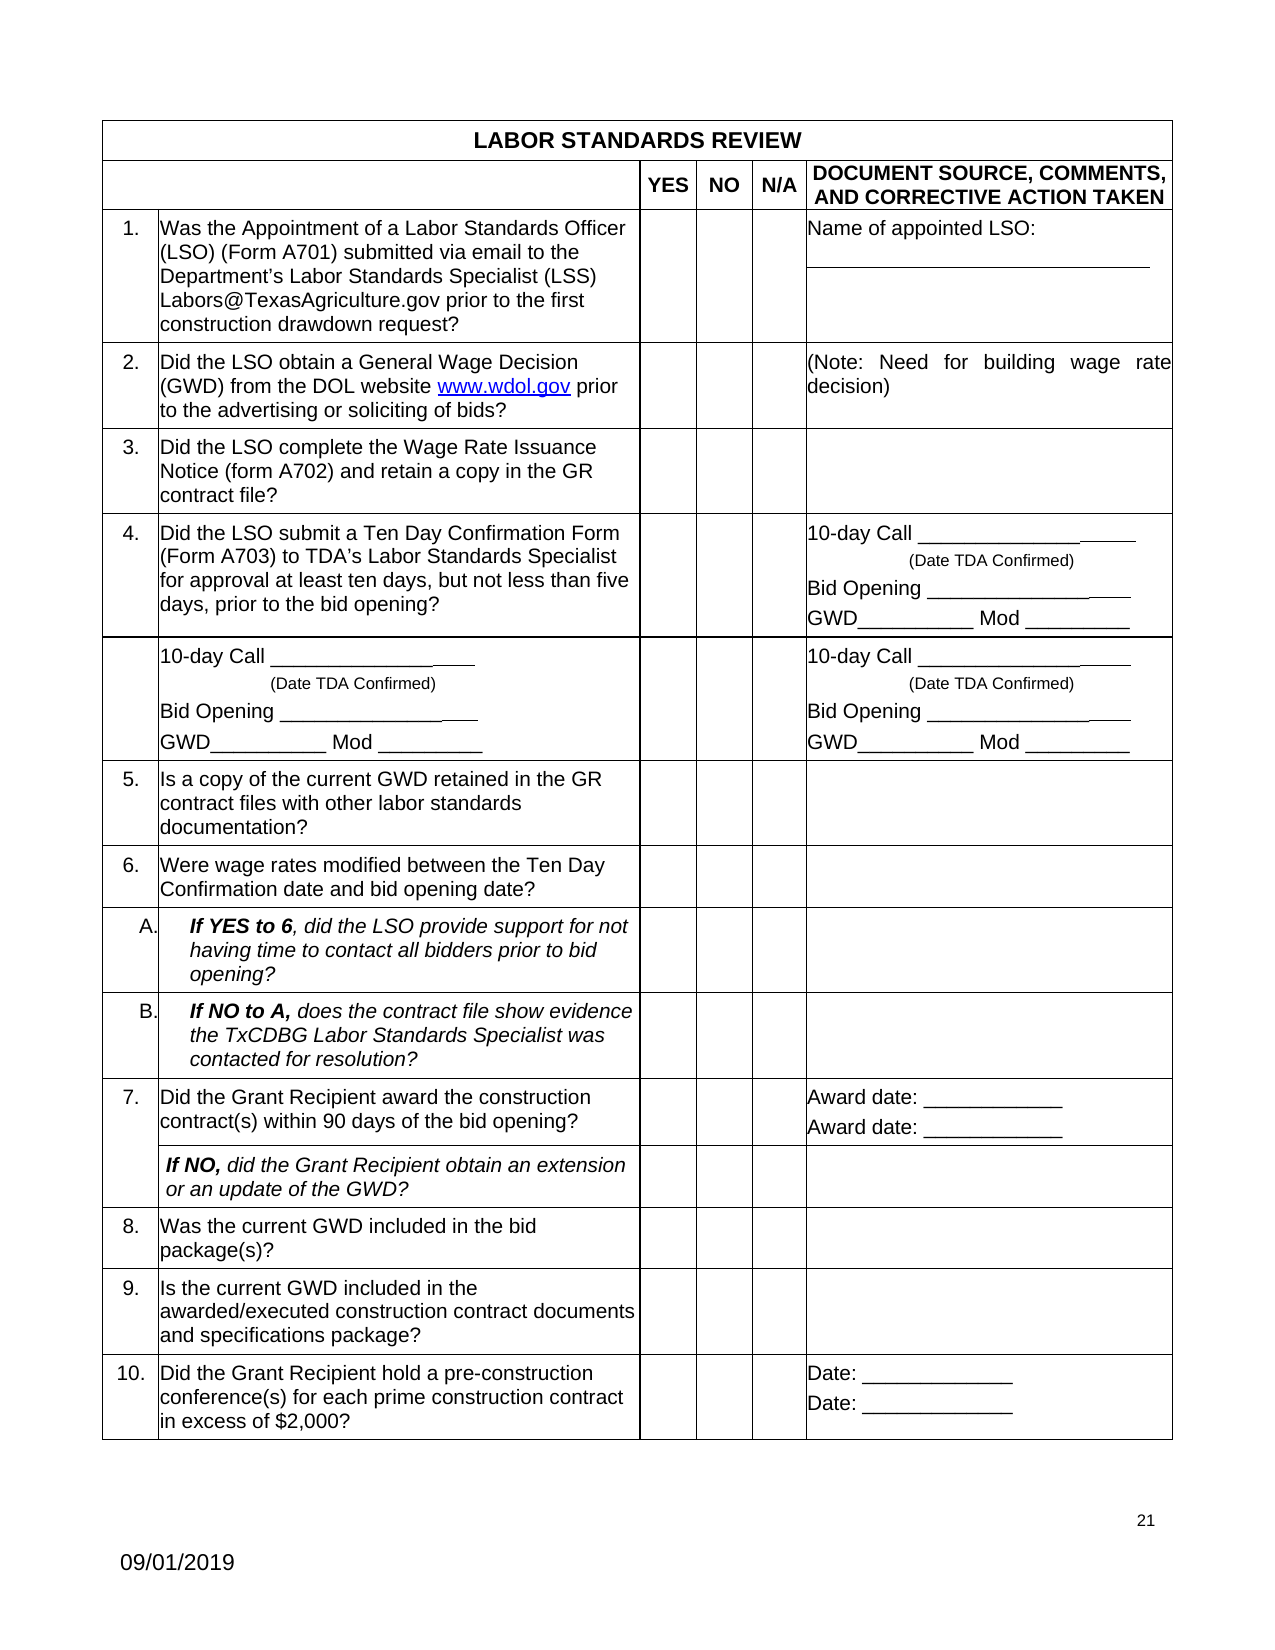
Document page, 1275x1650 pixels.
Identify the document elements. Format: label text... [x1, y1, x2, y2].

table_cell [641, 1208, 696, 1268]
table_cell Did the LSO obtain a General Wage Decision (GWD) from the DOL website www.wdol.gov prior to the advertising or soliciting of bids? [159, 343, 639, 428]
table_cell [753, 638, 806, 760]
table_cell [641, 514, 696, 636]
table_cell [641, 846, 696, 907]
table_cell Did the LSO submit a Ten Day Confirmation Form (Form A703) to TDA’s Labor Standards Specialist for approval at least ten days, but not less than five days, prior to the bid opening? [159, 514, 639, 636]
table_cell [697, 514, 752, 636]
table_cell [641, 429, 696, 513]
table_cell If YES to 6, did the LSO provide support for not having time to contact all bidders prior to bid opening? [159, 908, 639, 992]
table_cell [697, 1146, 752, 1207]
table_cell If NO to A, does the contract file show evidence the TxCDBG Labor Standards Specialist was contacted for resolution? [159, 993, 639, 1077]
table_cell Date: _____________ Date: _____________ [807, 1355, 1172, 1439]
table_cell YES [641, 161, 696, 209]
table_cell 7. [103, 1079, 158, 1207]
table_cell [103, 638, 158, 760]
table_cell NO [697, 161, 752, 209]
table_cell [697, 1269, 752, 1353]
table_cell [753, 343, 806, 428]
table_cell N/A [753, 161, 806, 209]
table_cell [697, 638, 752, 760]
table_cell Is a copy of the current GWD retained in the GR contract files with other labor standards documentation? [159, 761, 639, 845]
table_cell 1. [103, 210, 158, 342]
table_cell [753, 514, 806, 636]
table_cell [753, 1269, 806, 1353]
table_cell [753, 1208, 806, 1268]
table_cell [753, 993, 806, 1077]
table_cell [697, 1208, 752, 1268]
table_cell Was the Appointment of a Labor Standards Officer (LSO) (Form A701) submitted via email to the Department’s Labor Standards Specialist (LSS) Labors@TexasAgriculture.gov prior to the first construction drawdown request? [159, 210, 639, 342]
table_cell [807, 1146, 1172, 1207]
table_cell [753, 1355, 806, 1439]
table_cell [697, 908, 752, 992]
table_cell Award date: ____________ Award date: ____________ [807, 1079, 1172, 1145]
table_cell [641, 343, 696, 428]
table_cell B. [103, 993, 158, 1077]
table_cell DOCUMENT SOURCE, COMMENTS, AND CORRECTIVE ACTION TAKEN [807, 161, 1172, 209]
table_cell If NO, did the Grant Recipient obtain an extension or an update of the GWD? [159, 1146, 639, 1207]
table_cell Was the current GWD included in the bid package(s)? [159, 1208, 639, 1268]
table_cell [641, 761, 696, 845]
table_cell [697, 761, 752, 845]
table_cell [641, 993, 696, 1077]
table_cell [753, 210, 806, 342]
table_cell [697, 343, 752, 428]
table_cell [807, 761, 1172, 845]
table_cell [807, 1208, 1172, 1268]
table_cell [697, 1355, 752, 1439]
table_cell 10-day Call ______________ (Date TDA Confirmed) Bid Opening ______________ GWD__________ Mod _________ [807, 638, 1172, 760]
table_cell [807, 1269, 1172, 1353]
table_cell [641, 1269, 696, 1353]
table_cell Were wage rates modified between the Ten Day Confirmation date and bid opening date? [159, 846, 639, 907]
table_cell 10. [103, 1355, 158, 1439]
table_cell [753, 1146, 806, 1207]
table_cell [753, 761, 806, 845]
table_cell [697, 993, 752, 1077]
table_cell 5. [103, 761, 158, 845]
table_cell Did the LSO complete the Wage Rate Issuance Notice (form A702) and retain a copy in the GR contract file? [159, 429, 639, 513]
table_cell 3. [103, 429, 158, 513]
table_cell [697, 210, 752, 342]
table_cell 8. [103, 1208, 158, 1268]
table_cell [753, 1079, 806, 1145]
table_cell Name of appointed LSO: [807, 210, 1172, 342]
table_cell [807, 429, 1172, 513]
table_cell [103, 161, 159, 209]
table_cell 10-day Call ______________ (Date TDA Confirmed) Bid Opening ______________ GWD__________ Mod _________ [807, 514, 1172, 636]
table_cell [753, 846, 806, 907]
table_cell [807, 993, 1172, 1077]
table_cell [697, 429, 752, 513]
table_cell [641, 210, 696, 342]
table_cell 9. [103, 1269, 158, 1353]
table_cell [753, 908, 806, 992]
table_cell [697, 846, 752, 907]
table_cell A. [103, 908, 158, 992]
table_cell (Note: Need for building wage rate decision) [807, 343, 1172, 428]
table_cell [641, 1355, 696, 1439]
table_cell [641, 1146, 696, 1207]
table_cell [641, 908, 696, 992]
table_cell 4. [103, 514, 158, 636]
table_cell [159, 161, 639, 209]
table_cell Did the Grant Recipient hold a pre-construction conference(s) for each prime construction contract in excess of $2,000? [159, 1355, 639, 1439]
table_cell [697, 1079, 752, 1145]
table_cell [807, 846, 1172, 907]
table_cell [641, 1079, 696, 1145]
table_cell [807, 908, 1172, 992]
table_cell Is the current GWD included in the awarded/executed construction contract documents and specifications package? [159, 1269, 639, 1353]
table_cell 2. [103, 343, 158, 428]
table_cell 10-day Call ______________ (Date TDA Confirmed) Bid Opening ______________ GWD__________ Mod _________ [159, 638, 639, 760]
table_cell Did the Grant Recipient award the construction contract(s) within 90 days of the bid opening? [159, 1079, 639, 1145]
table_header LABOR STANDARDS REVIEW [103, 121, 1172, 160]
table_cell 6. [103, 846, 158, 907]
table_cell [641, 638, 696, 760]
table_cell [753, 429, 806, 513]
